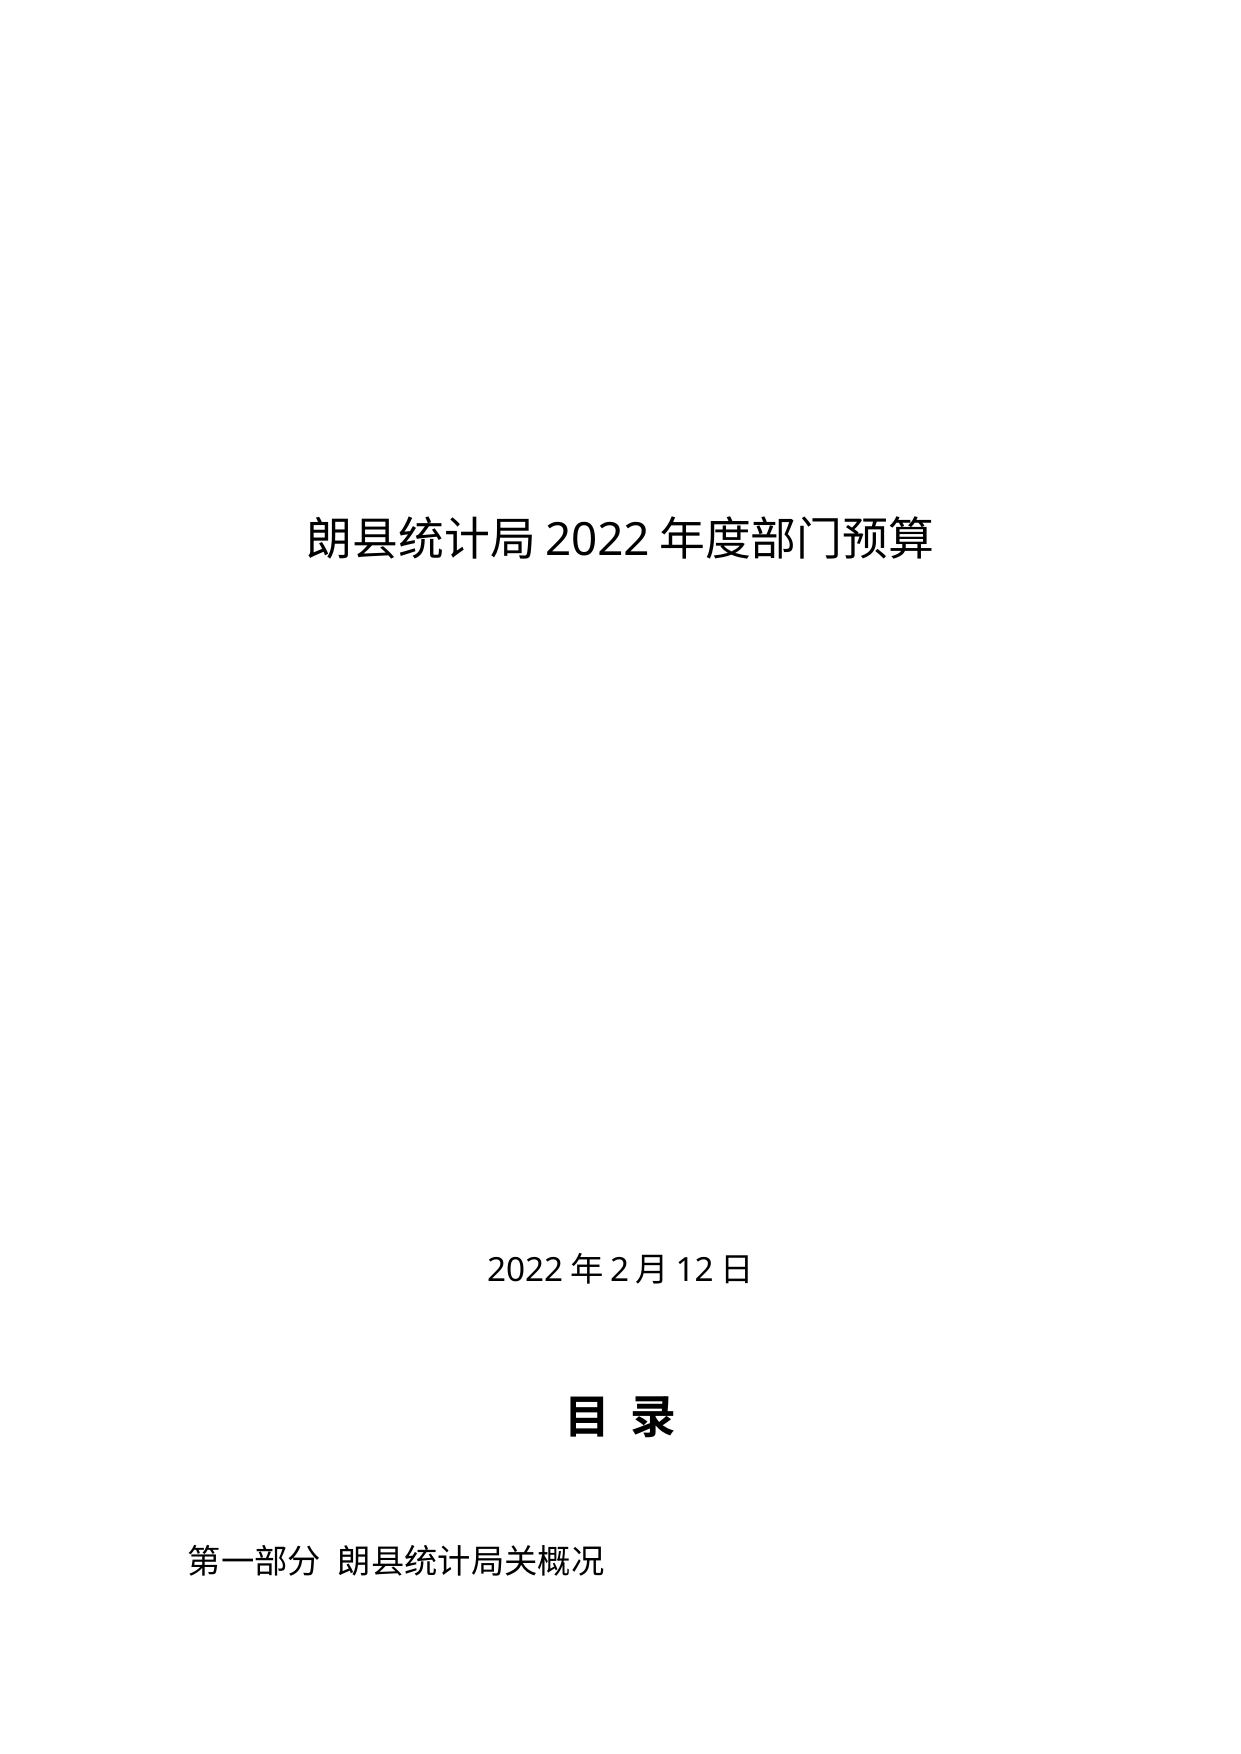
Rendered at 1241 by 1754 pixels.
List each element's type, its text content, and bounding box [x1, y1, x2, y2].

text 朗县统计局2022年度部门预算 [187, 487, 1053, 584]
text 第一部分 朗县统计局关概况 [187, 1527, 1053, 1592]
text 2022年2月12日 [187, 1234, 1053, 1299]
text 目 录 [187, 1364, 1053, 1462]
